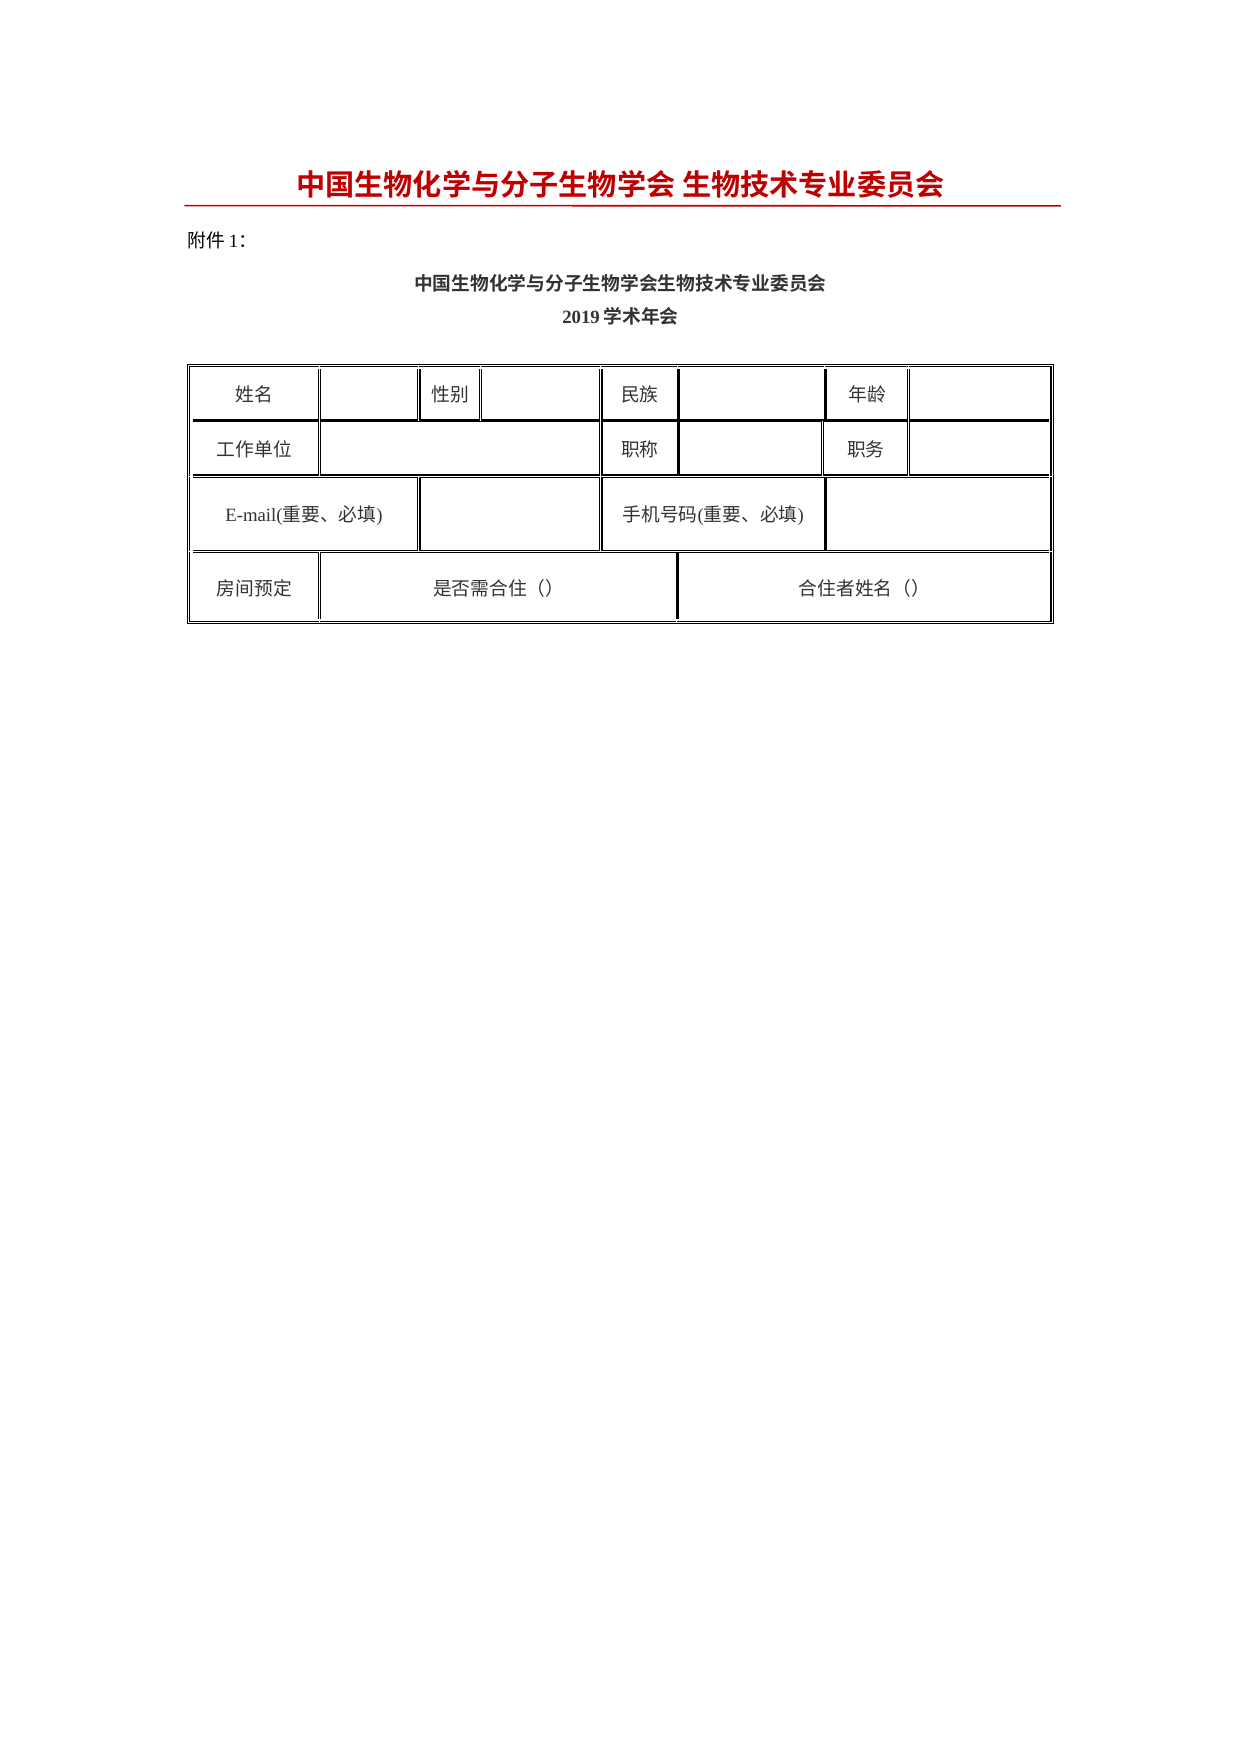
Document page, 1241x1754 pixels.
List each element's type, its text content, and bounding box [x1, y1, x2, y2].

table_cell [827, 474, 1051, 550]
table_cell [910, 419, 1050, 474]
table_cell 职称 [603, 422, 677, 474]
text 中国生物化学与分子生物学会生物技术专业委员会 [187, 266, 1053, 299]
table_header 姓名 [190, 367, 320, 419]
text 中国生物化学与分子生物学会 生物技术专业委员会 [187, 162, 1053, 204]
table_cell [421, 478, 599, 550]
table_header 性别 [419, 367, 481, 419]
table_cell [680, 422, 821, 474]
table_header [678, 365, 825, 419]
table_header 年龄 [825, 367, 908, 419]
table_header [909, 367, 1050, 419]
table_cell E-mail(重要、必填) [190, 474, 417, 550]
table_cell [321, 422, 599, 474]
text 2019学术年会 [187, 299, 1053, 331]
table_cell 职务 [824, 422, 907, 474]
table_header [320, 365, 419, 419]
table_cell 工作单位 [190, 419, 318, 474]
text 附件1： [187, 225, 1053, 253]
table_cell 是否需合住（） [320, 553, 677, 621]
table_header 民族 [601, 365, 678, 419]
table_header [481, 365, 601, 419]
table_cell 手机号码(重要、必填) [603, 478, 824, 550]
table_cell 合住者姓名（） [677, 550, 1052, 621]
table_cell 房间预定 [189, 550, 320, 621]
